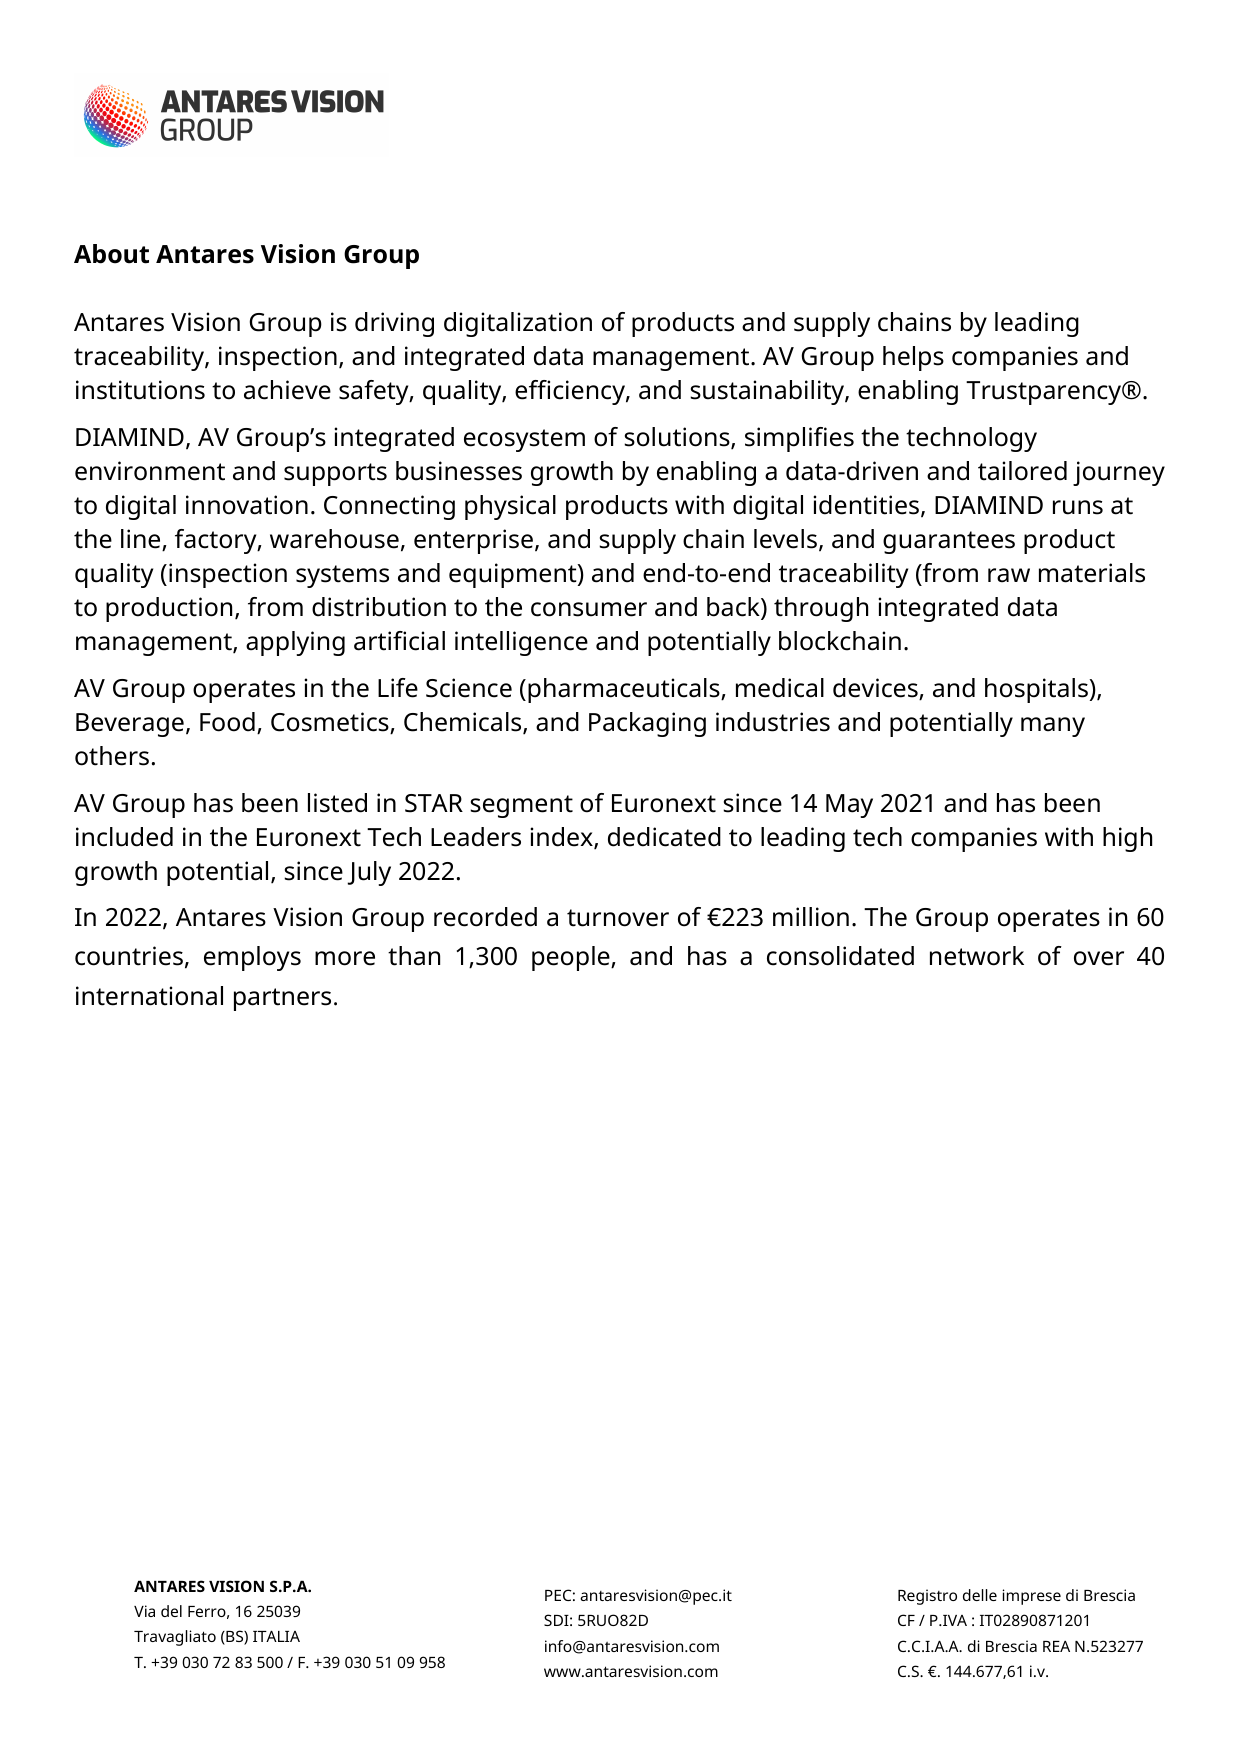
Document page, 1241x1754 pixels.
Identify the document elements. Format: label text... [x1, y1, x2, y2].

text About Antares Vision Group [74, 237, 1167, 271]
picture [73, 73, 390, 157]
text AV Group operates in the Life Science (pharmaceuticals, medical devices, and hospitals), Beverage, Food, Cosmetics, Chemicals, and Packaging industries and potentially many others. [74, 671, 1167, 773]
text DIAMIND, AV Group’s integrated ecosystem of solutions, simplifies the technology environment and supports businesses growth by enabling a data-driven and tailored journey to digital innovation. Connecting physical products with digital identities, DIAMIND runs at the line, factory, warehouse, enterprise, and supply chain levels, and guarantees product quality (inspection systems and equipment) and end-to-end traceability (from raw materials to production, from distribution to the consumer and back) through integrated data management, applying artificial intelligence and potentially blockchain. [74, 419, 1167, 658]
text AV Group has been listed in STAR segment of Euronext since 14 May 2021 and has been included in the Euronext Tech Leaders index, dedicated to leading tech companies with high growth potential, since July 2022. [74, 785, 1167, 887]
text In 2022, Antares Vision Group recorded a turnover of €223 million. The Group operates in 60 countries, employs more than 1,300 people, and has a consolidated network of over 40 international partners. [74, 900, 1167, 1012]
text Antares Vision Group is driving digitalization of products and supply chains by leading traceability, inspection, and integrated data management. AV Group helps companies and institutions to achieve safety, quality, efficiency, and sustainability, enabling Trustparency®. [74, 305, 1167, 407]
